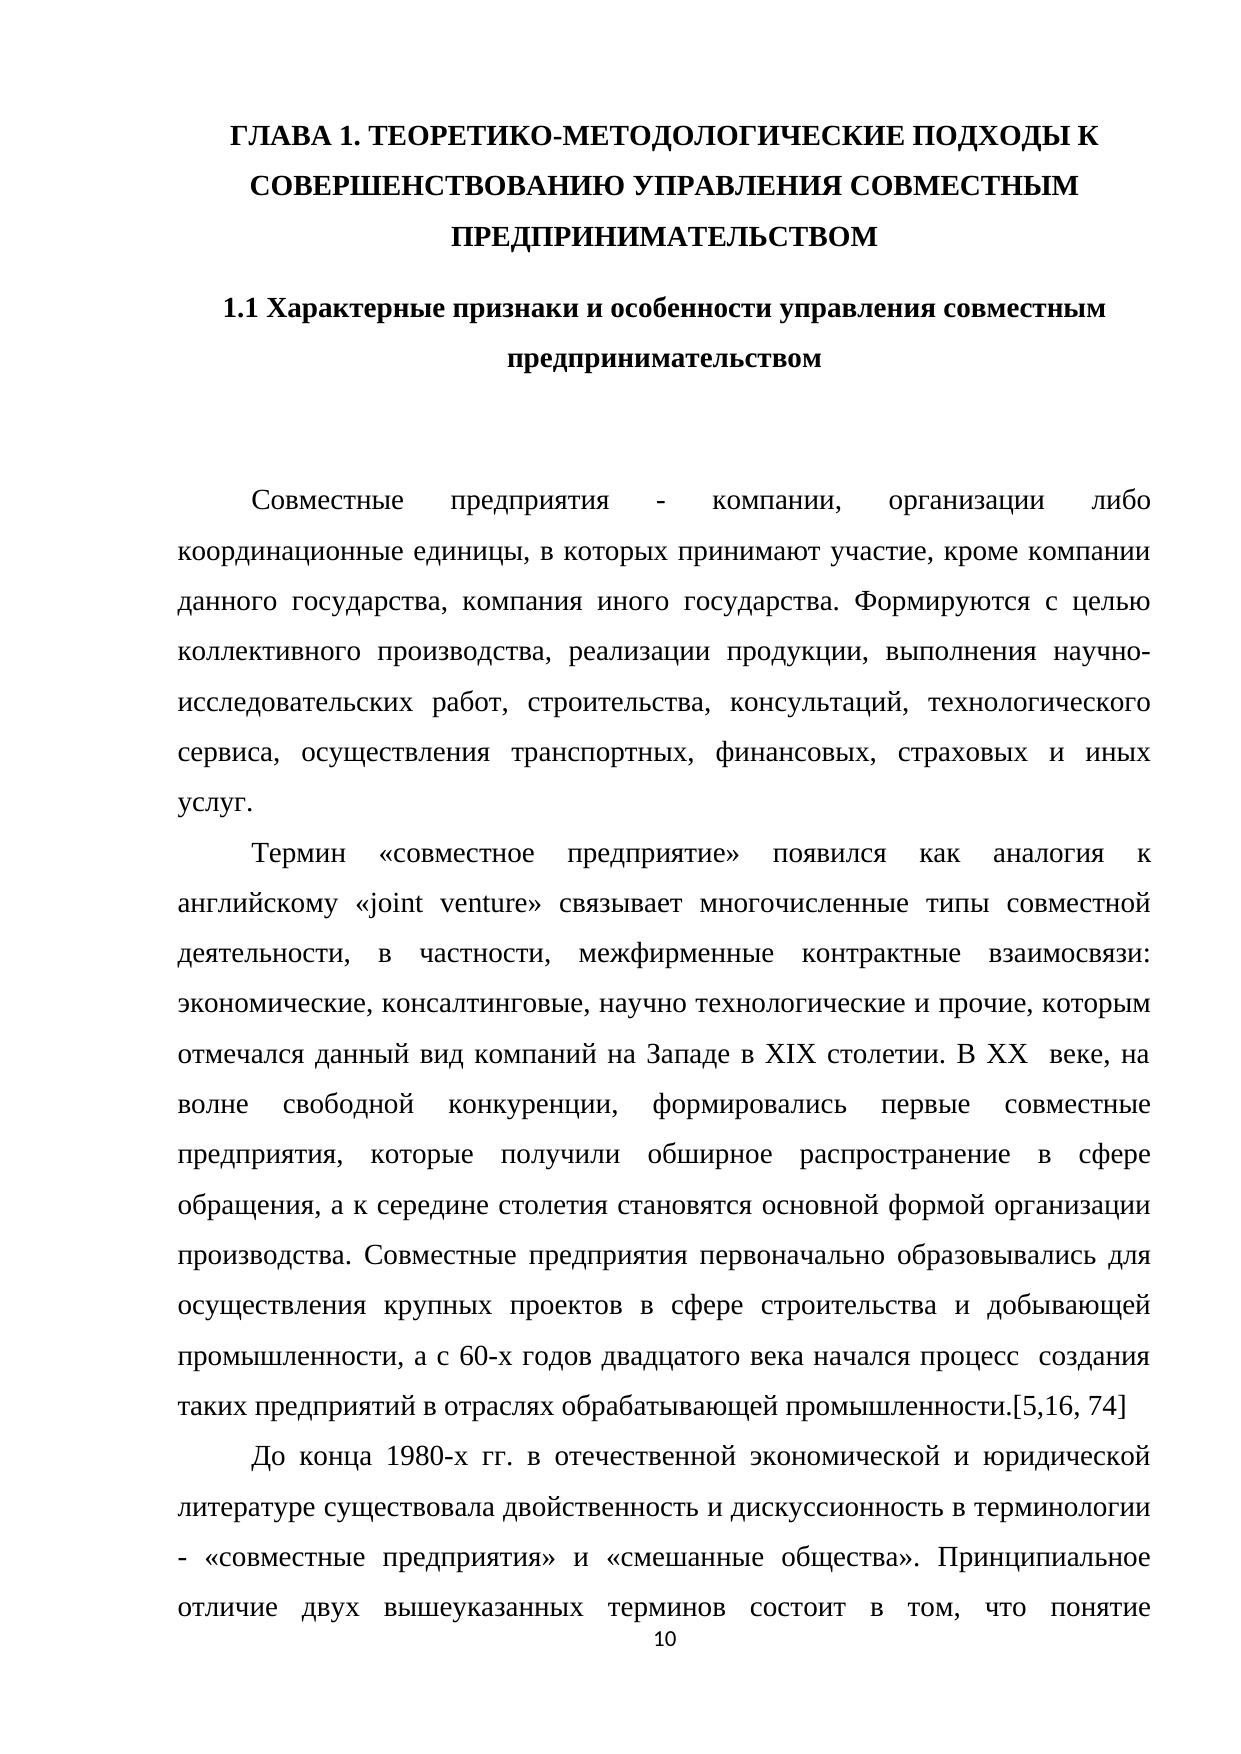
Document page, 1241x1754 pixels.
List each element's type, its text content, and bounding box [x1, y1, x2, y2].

text 1.1 Характерные признаки и особенности управления совместным предпринимательством [177, 290, 1152, 374]
text Совместные предприятия - компании, организации либо координационные единицы, в которых принимают участие, кроме компании данного государства, компания иного государства. Формируются с целью коллективного производства, реализации продукции, выполнения научно-исследовательских работ, строительства, консультаций, технологического сервиса, осуществления транспортных, финансовых, страховых и иных услуг. [177, 482, 1152, 818]
text Термин «совместное предприятие» появился как аналогия к английскому «joint venture» связывает многочисленные типы совместной деятельности, в частности, межфирменные контрактные взаимосвязи: экономические, консалтинговые, научно технологические и прочие, которым отмечался данный вид компаний на Западе в XIX столетии. В XX веке, на волне свободной конкуренции, формировались первые совместные предприятия, которые получили обширное распространение в сфере обращения, а к середине столетия становятся основной формой организации производства. Совместные предприятия первоначально образовывались для осуществления крупных проектов в сфере строительства и добывающей промышленности, а с 60-х годов двадцатого века начался процесс создания таких предприятий в отраслях обрабатывающей промышленности.[5,16, 74] [177, 835, 1152, 1422]
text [177, 1438, 1152, 1623]
text ГЛАВА 1. ТЕОРЕТИКО-МЕТОДОЛОГИЧЕСКИЕ ПОДХОДЫ К СОВЕРШЕНСТВОВАНИЮ УПРАВЛЕНИЯ СОВМЕСТНЫМ ПРЕДПРИНИМАТЕЛЬСТВОМ [177, 118, 1152, 252]
